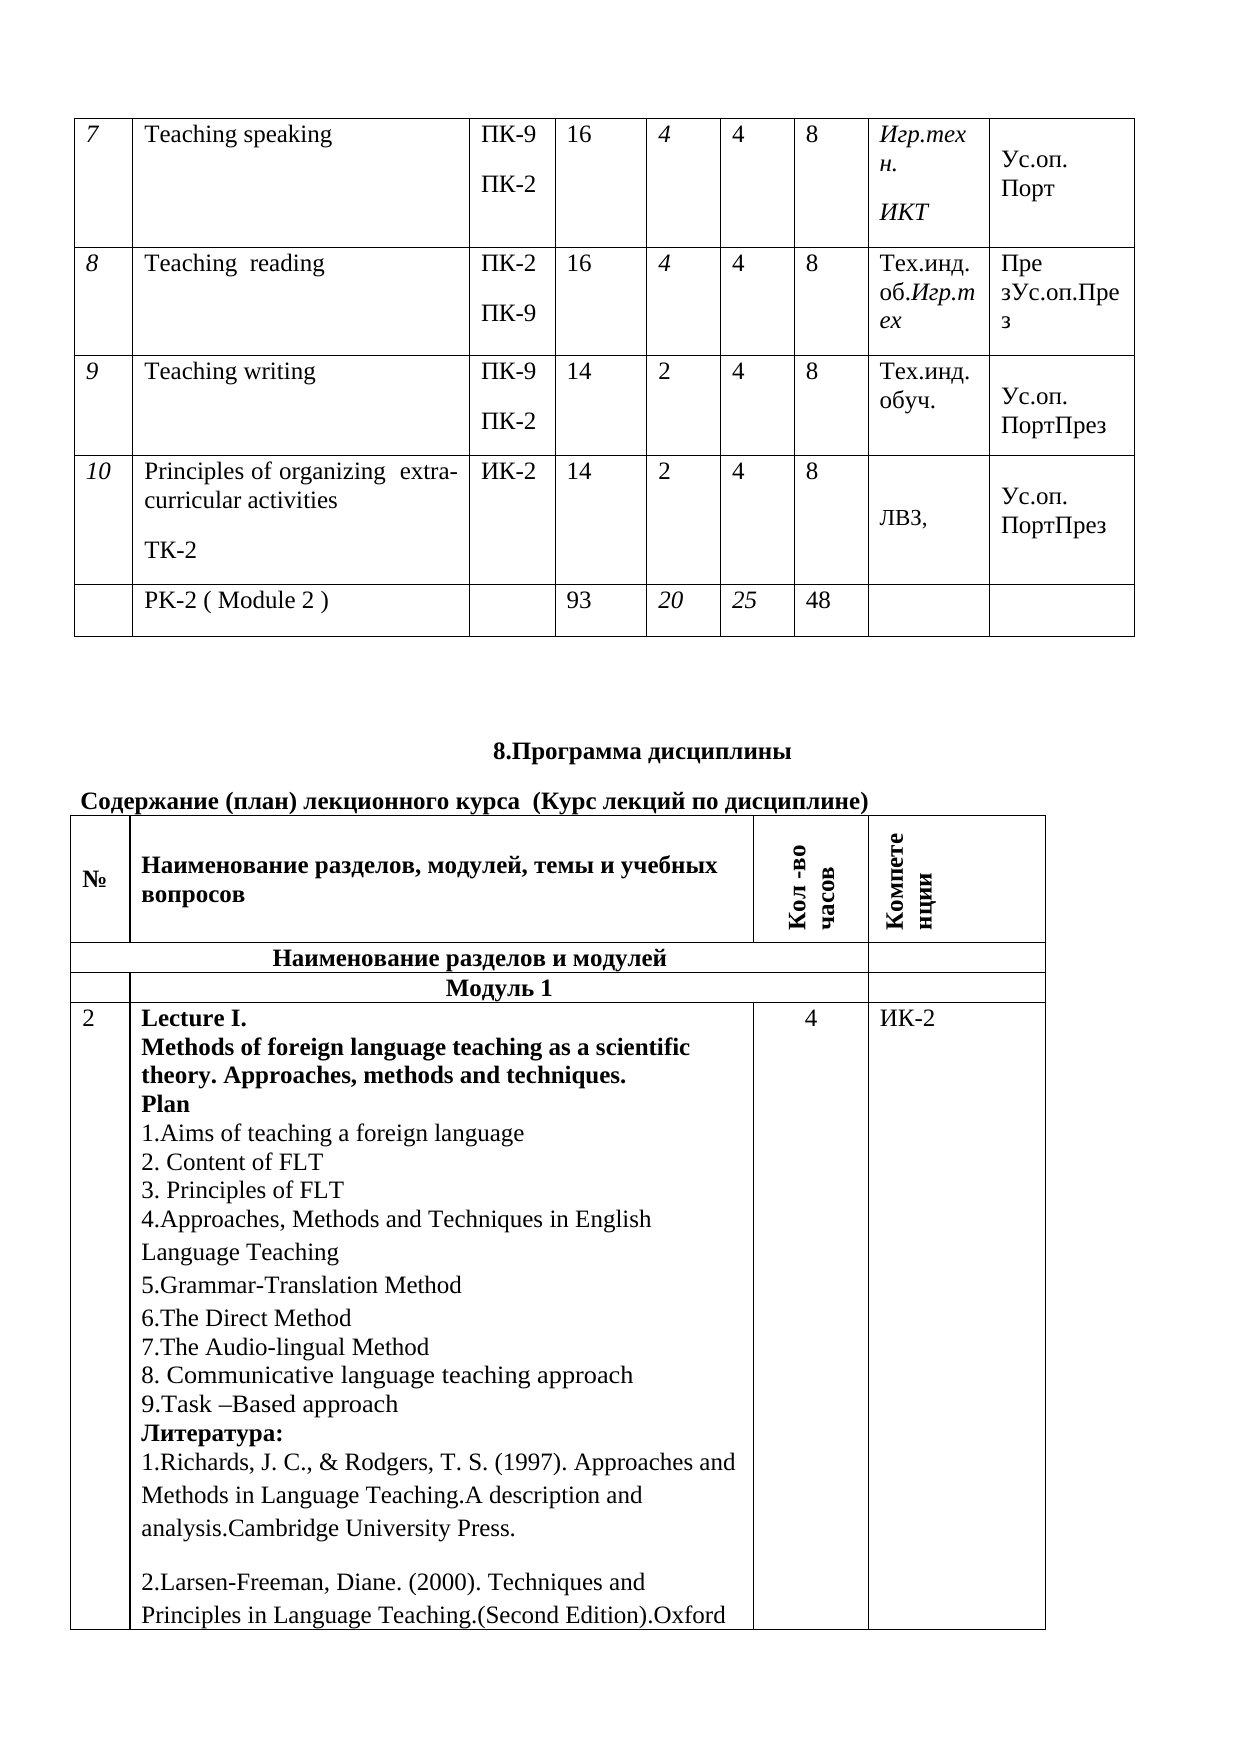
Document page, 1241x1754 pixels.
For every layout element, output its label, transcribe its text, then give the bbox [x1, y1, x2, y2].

table_cell 93 [556, 585, 646, 636]
table_cell [990, 585, 1134, 636]
text 8.Программа дисциплины [148, 736, 1137, 765]
table_cell ПК-9 ПК-2 [470, 356, 555, 455]
table_cell 4 [721, 119, 794, 247]
table_cell Teaching writing [133, 356, 469, 455]
table_cell 16 [556, 248, 646, 355]
table_cell 7 [75, 119, 132, 247]
text Содержание (план) лекционного курса (Курс лекций по дисциплине) [74, 786, 1155, 814]
table_cell PK-2 ( Module 2 ) [133, 585, 469, 636]
table_cell ЛВЗ, [869, 456, 989, 584]
table_cell ПК-9 ПК-2 [470, 119, 555, 247]
table_cell 2 [647, 456, 720, 584]
table_cell Игр.техн. ИКТ [869, 119, 989, 247]
table_cell [869, 973, 1045, 1002]
table_cell 8 [795, 356, 868, 455]
table_header Кол -во часов [754, 816, 868, 942]
table_cell Ус.оп. Порт [990, 119, 1134, 247]
table_cell 8 [795, 119, 868, 247]
table_cell 25 [721, 585, 794, 636]
table_cell 2 [71, 1003, 129, 1628]
table_cell ИК-2 [869, 1003, 1045, 1628]
table_cell Модуль 1 [131, 973, 868, 1002]
table_cell Teaching reading [133, 248, 469, 355]
table_cell Ус.оп. ПортПрез [990, 456, 1134, 584]
table_cell 4 [721, 456, 794, 584]
table_cell 8 [75, 248, 132, 355]
table_cell 4 [647, 119, 720, 247]
table_cell Teaching speaking [133, 119, 469, 247]
table_cell 4 [721, 248, 794, 355]
table_header Компетенции [869, 816, 1045, 942]
table_cell 16 [556, 119, 646, 247]
table_cell 2 [647, 356, 720, 455]
table_cell Тех.инд.обуч. [869, 356, 989, 455]
table_cell [869, 585, 989, 636]
table_cell [75, 585, 132, 636]
table_cell ПрезУс.оп.През [990, 248, 1134, 355]
table_cell Тех.инд.об.Игр.тех [869, 248, 989, 355]
table_cell 4 [647, 248, 720, 355]
table_cell 14 [556, 356, 646, 455]
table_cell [131, 1003, 753, 1628]
table_cell 8 [795, 248, 868, 355]
table_cell Principles of organizing extra-curricular activities ТК-2 [133, 456, 469, 584]
table_cell Наименование разделов и модулей [71, 943, 868, 972]
table_cell 14 [556, 456, 646, 584]
table_cell [470, 585, 555, 636]
table_cell 48 [795, 585, 868, 636]
table_cell 9 [75, 356, 132, 455]
table_cell 4 [721, 356, 794, 455]
table_cell 8 [795, 456, 868, 584]
table_cell [869, 943, 1045, 972]
table_cell Ус.оп. ПортПрез [990, 356, 1134, 455]
table_header № [71, 816, 129, 942]
table_cell 10 [75, 456, 132, 584]
table_cell [71, 973, 129, 1002]
table_cell 4 [754, 1003, 868, 1628]
table_cell 20 [647, 585, 720, 636]
table_cell ПК-2 ПК-9 [470, 248, 555, 355]
table_header Наименование разделов, модулей, темы и учебных вопросов [131, 816, 753, 942]
table_cell ИК-2 [470, 456, 555, 584]
